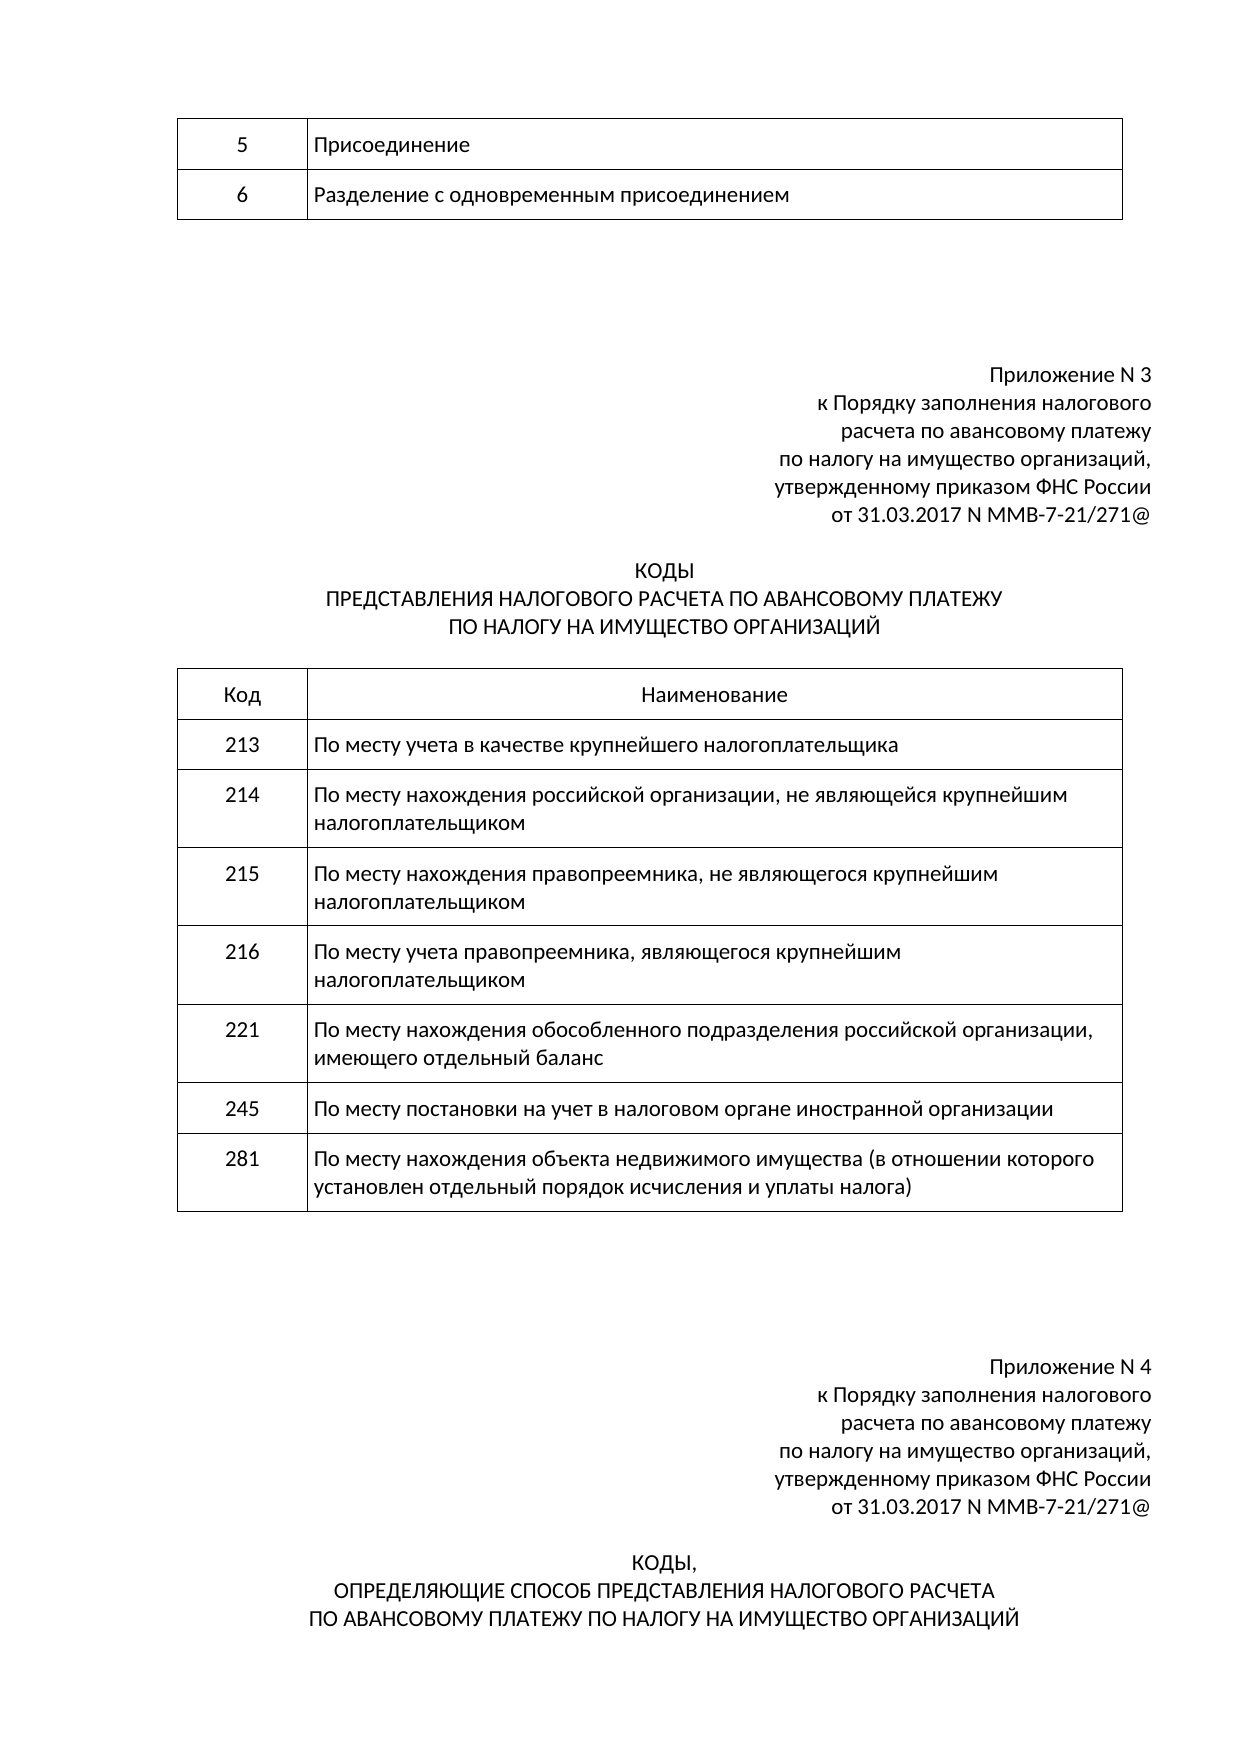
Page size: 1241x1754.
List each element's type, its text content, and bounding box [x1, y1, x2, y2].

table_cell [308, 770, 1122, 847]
text расчета по авансовому платежу [177, 1408, 1152, 1436]
text расчета по авансовому платежу [177, 416, 1152, 444]
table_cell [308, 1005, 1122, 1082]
text от 31.03.2017 N ММВ-7-21/271@ [177, 1492, 1152, 1520]
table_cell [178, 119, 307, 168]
text Приложение N 4 [177, 1352, 1152, 1380]
text ПО АВАНСОВОМУ ПЛАТЕЖУ ПО НАЛОГУ НА ИМУЩЕСТВО ОРГАНИЗАЦИЙ [177, 1604, 1152, 1632]
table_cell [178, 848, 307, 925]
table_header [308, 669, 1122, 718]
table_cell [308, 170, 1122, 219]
text ПРЕДСТАВЛЕНИЯ НАЛОГОВОГО РАСЧЕТА ПО АВАНСОВОМУ ПЛАТЕЖУ [177, 584, 1152, 612]
text утвержденному приказом ФНС России [177, 472, 1152, 500]
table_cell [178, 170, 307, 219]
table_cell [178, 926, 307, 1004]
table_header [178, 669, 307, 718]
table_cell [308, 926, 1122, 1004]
text от 31.03.2017 N ММВ-7-21/271@ [177, 500, 1152, 528]
text к Порядку заполнения налогового [177, 1380, 1152, 1408]
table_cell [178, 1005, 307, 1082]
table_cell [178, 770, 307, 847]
text утвержденному приказом ФНС России [177, 1464, 1152, 1492]
text ПО НАЛОГУ НА ИМУЩЕСТВО ОРГАНИЗАЦИЙ [177, 612, 1152, 640]
text КОДЫ [177, 556, 1152, 584]
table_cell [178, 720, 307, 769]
text по налогу на имущество организаций, [177, 444, 1152, 472]
text по налогу на имущество организаций, [177, 1436, 1152, 1464]
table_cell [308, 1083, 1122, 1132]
text к Порядку заполнения налогового [177, 388, 1152, 416]
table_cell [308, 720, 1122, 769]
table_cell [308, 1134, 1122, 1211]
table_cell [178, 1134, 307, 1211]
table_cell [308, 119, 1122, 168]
text ОПРЕДЕЛЯЮЩИЕ СПОСОБ ПРЕДСТАВЛЕНИЯ НАЛОГОВОГО РАСЧЕТА [177, 1576, 1152, 1604]
text Приложение N 3 [177, 360, 1152, 388]
text КОДЫ, [177, 1548, 1152, 1576]
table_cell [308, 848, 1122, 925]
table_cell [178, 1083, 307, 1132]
